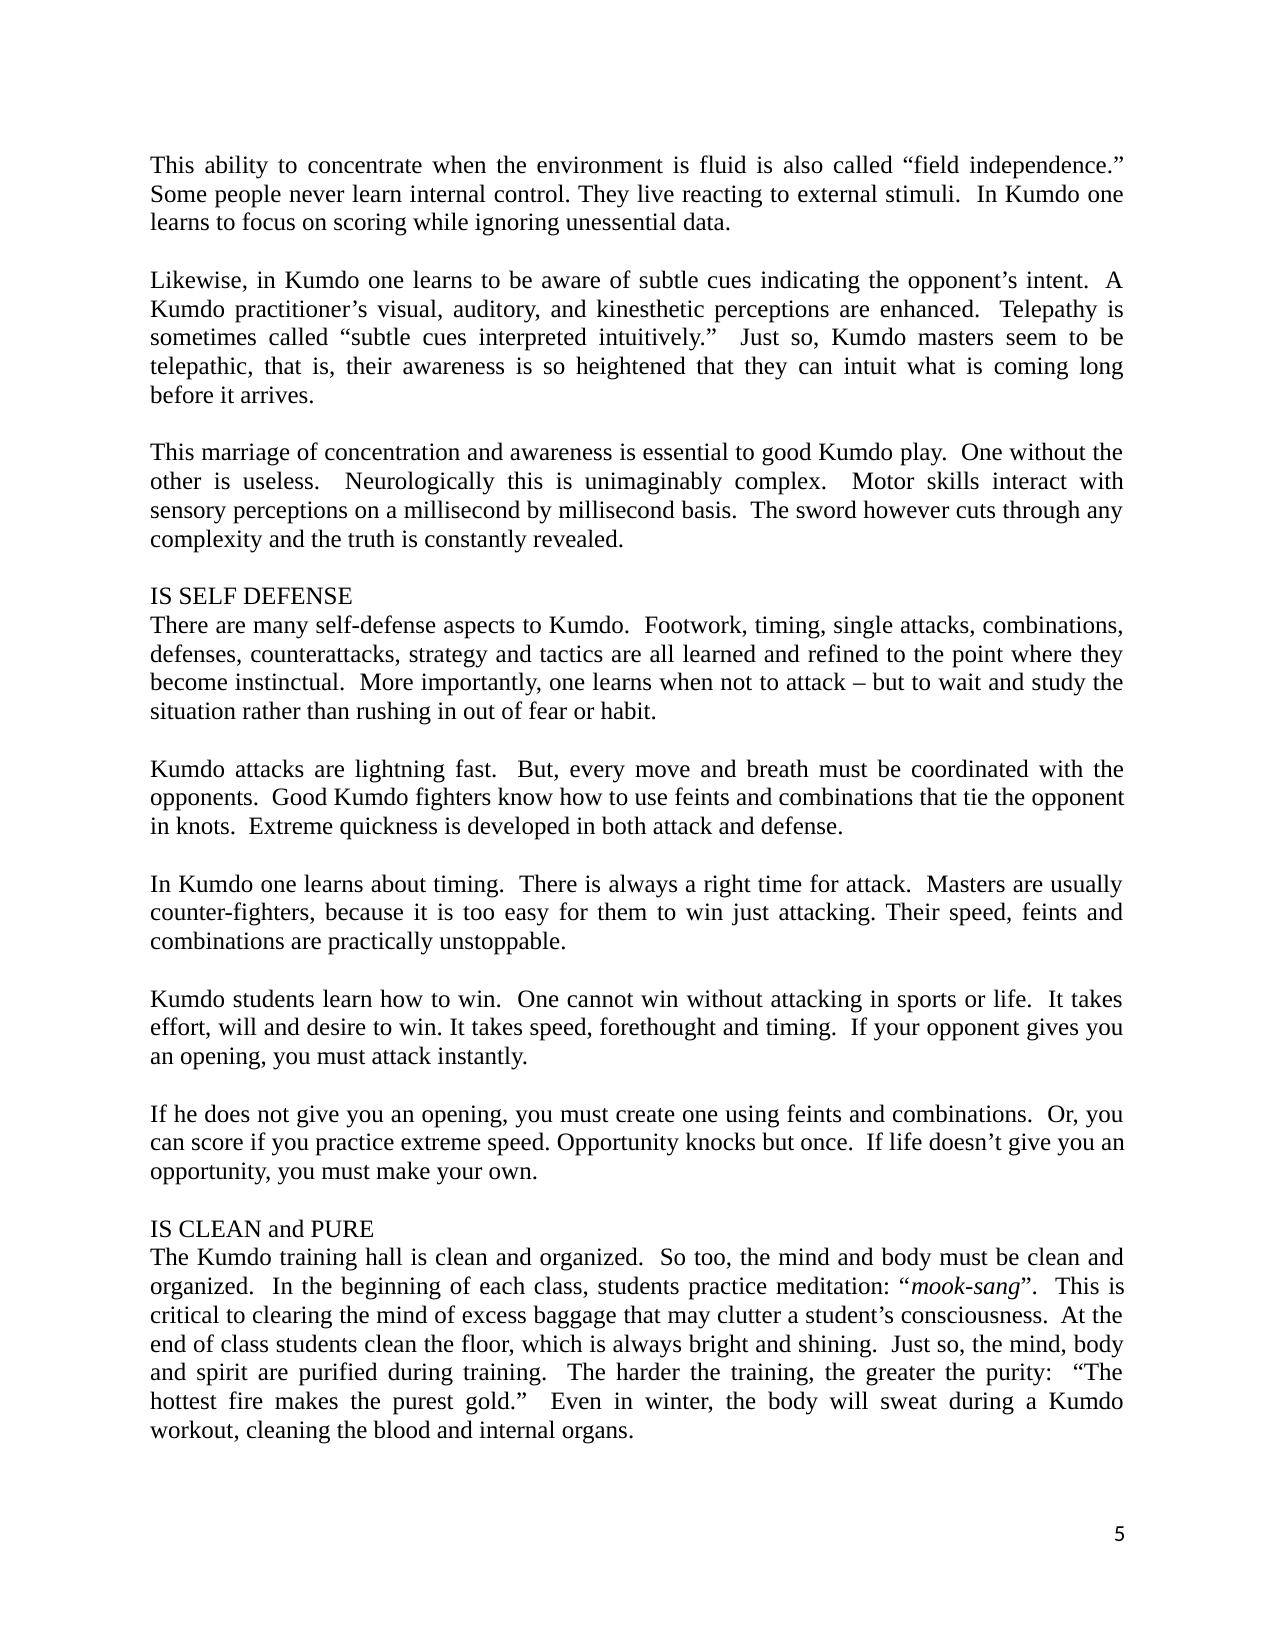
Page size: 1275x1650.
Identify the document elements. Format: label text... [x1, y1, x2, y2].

text In Kumdo one learns about timing. There is always a right time for attack. Masters are usually counter-fighters, because it is too easy for them to win just attacking. Their speed, feints and combinations are practically unstoppable. [150, 869, 1125, 955]
text There are many self-defense aspects to Kumdo. Footwork, timing, single attacks, combinations, defenses, counterattacks, strategy and tactics are all learned and refined to the point where they become instinctual. More importantly, one learns when not to attack – but to wait and study the situation rather than rushing in out of fear or habit. [150, 610, 1125, 725]
text IS CLEAN and PURE [150, 1214, 1125, 1242]
text Likewise, in Kumdo one learns to be aware of subtle cues indicating the opponent’s intent. A Kumdo practitioner’s visual, auditory, and kinesthetic perceptions are enhanced. Telepathy is sometimes called “subtle cues interpreted intuitively.” Just so, Kumdo masters seem to be telepathic, that is, their awareness is so heightened that they can intuit what is coming long before it arrives. [150, 265, 1125, 409]
text If he does not give you an opening, you must create one using feints and combinations. Or, you can score if you practice extreme speed. Opportunity knocks but once. If life doesn’t give you an opportunity, you must make your own. [150, 1099, 1125, 1185]
text Kumdo students learn how to win. One cannot win without attacking in sports or life. It takes effort, will and desire to win. It takes speed, forethought and timing. If your opponent gives you an opening, you must attack instantly. [150, 984, 1125, 1070]
text The Kumdo training hall is clean and organized. So too, the mind and body must be clean and organized. In the beginning of each class, students practice meditation: “mook-sang”. This is critical to clearing the mind of excess baggage that may clutter a student’s consciousness. At the end of class students clean the floor, which is always bright and shining. Just so, the mind, body and spirit are purified during training. The harder the training, the greater the purity: “The hottest fire makes the purest gold.” Even in winter, the body will sweat during a Kumdo workout, cleaning the blood and internal organs. [150, 1242, 1125, 1444]
text This marriage of concentration and awareness is essential to good Kumdo play. One without the other is useless. Neurologically this is unimaginably complex. Motor skills interact with sensory perceptions on a millisecond by millisecond basis. The sword however cuts through any complexity and the truth is constantly revealed. [150, 437, 1125, 552]
text IS SELF DEFENSE [150, 581, 1125, 610]
text This ability to concentrate when the environment is fluid is also called “field independence.” Some people never learn internal control. They live reacting to external stimuli. In Kumdo one learns to focus on scoring while ignoring unessential data. [150, 150, 1125, 236]
text Kumdo attacks are lightning fast. But, every move and breath must be coordinated with the opponents. Good Kumdo fighters know how to use feints and combinations that tie the opponent in knots. Extreme quickness is developed in both attack and defense. [150, 754, 1125, 840]
